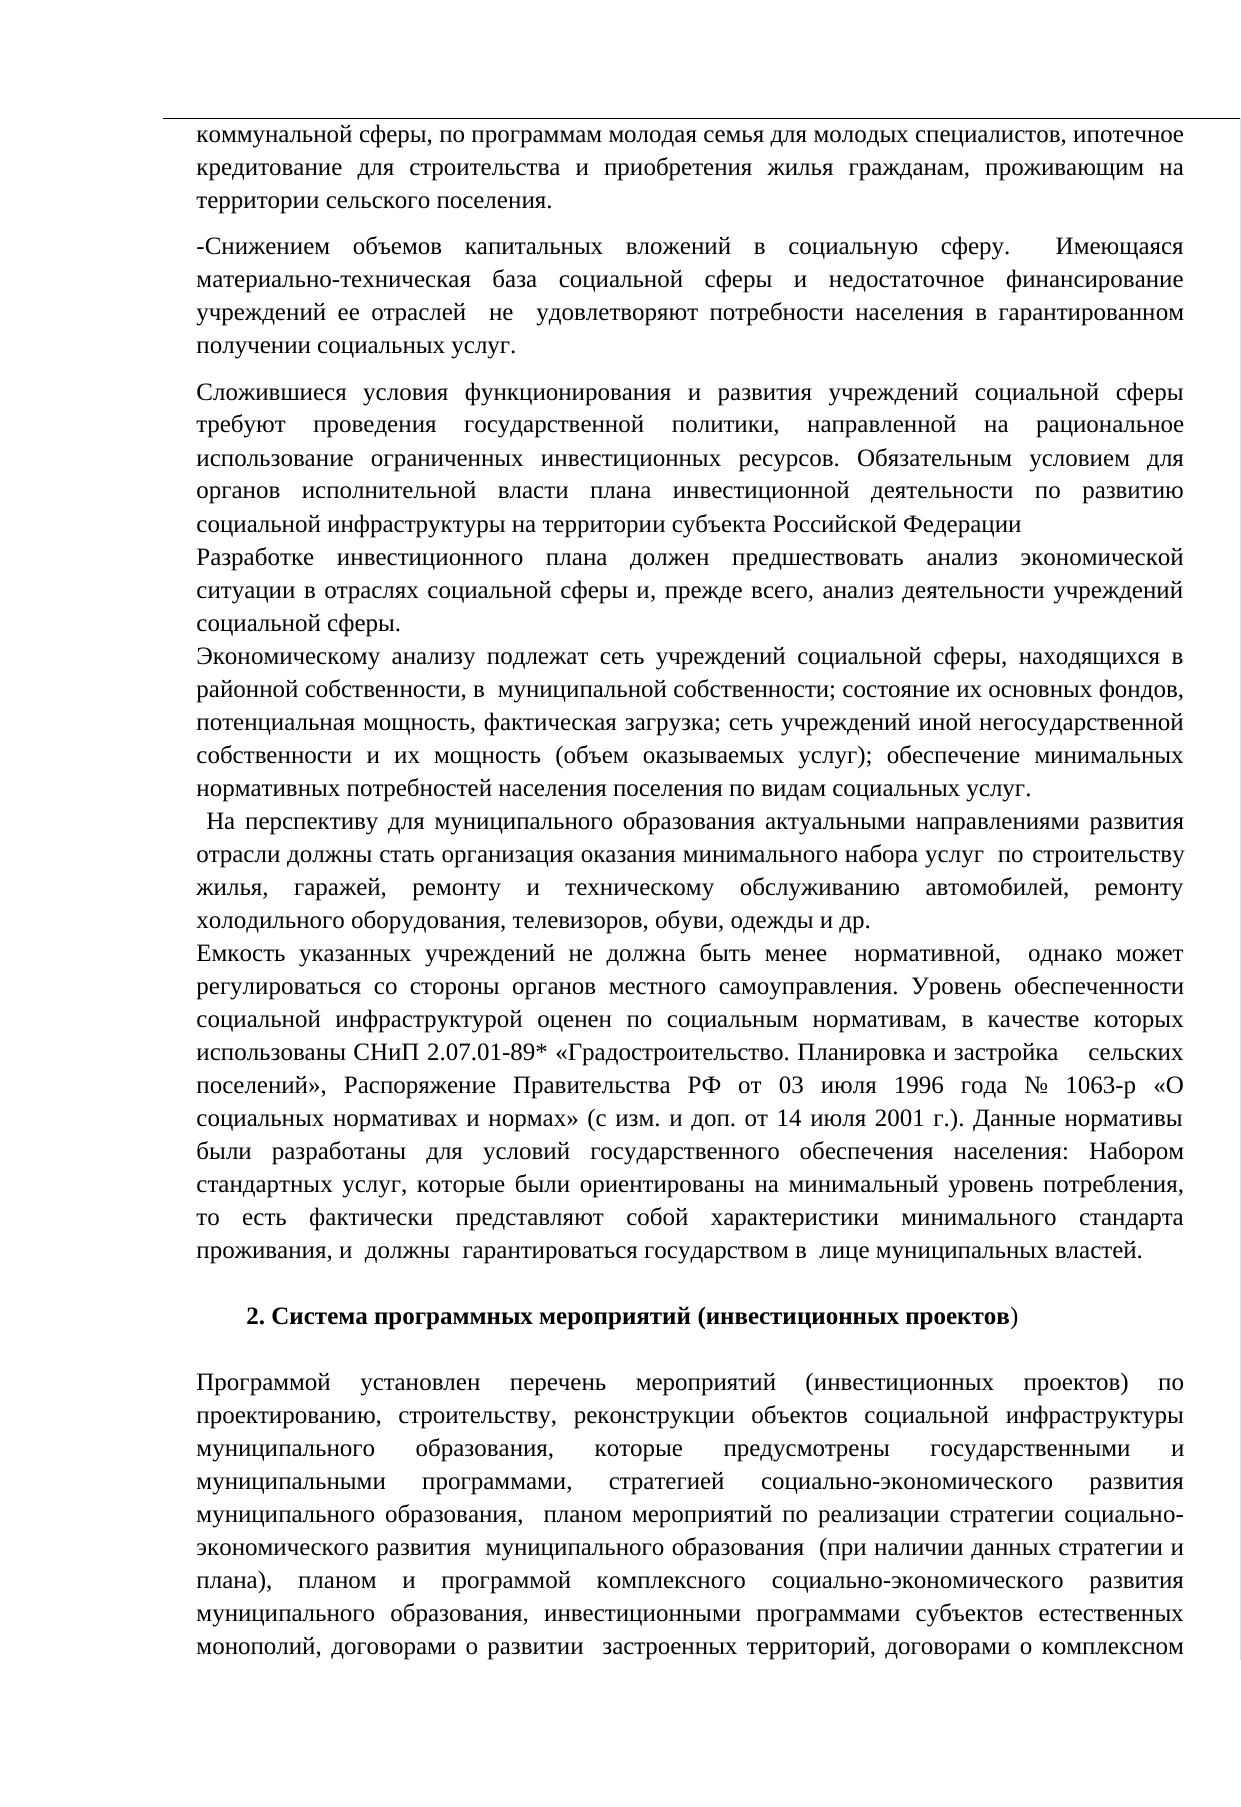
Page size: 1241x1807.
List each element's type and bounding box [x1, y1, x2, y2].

table_header [163, 119, 1240, 1660]
